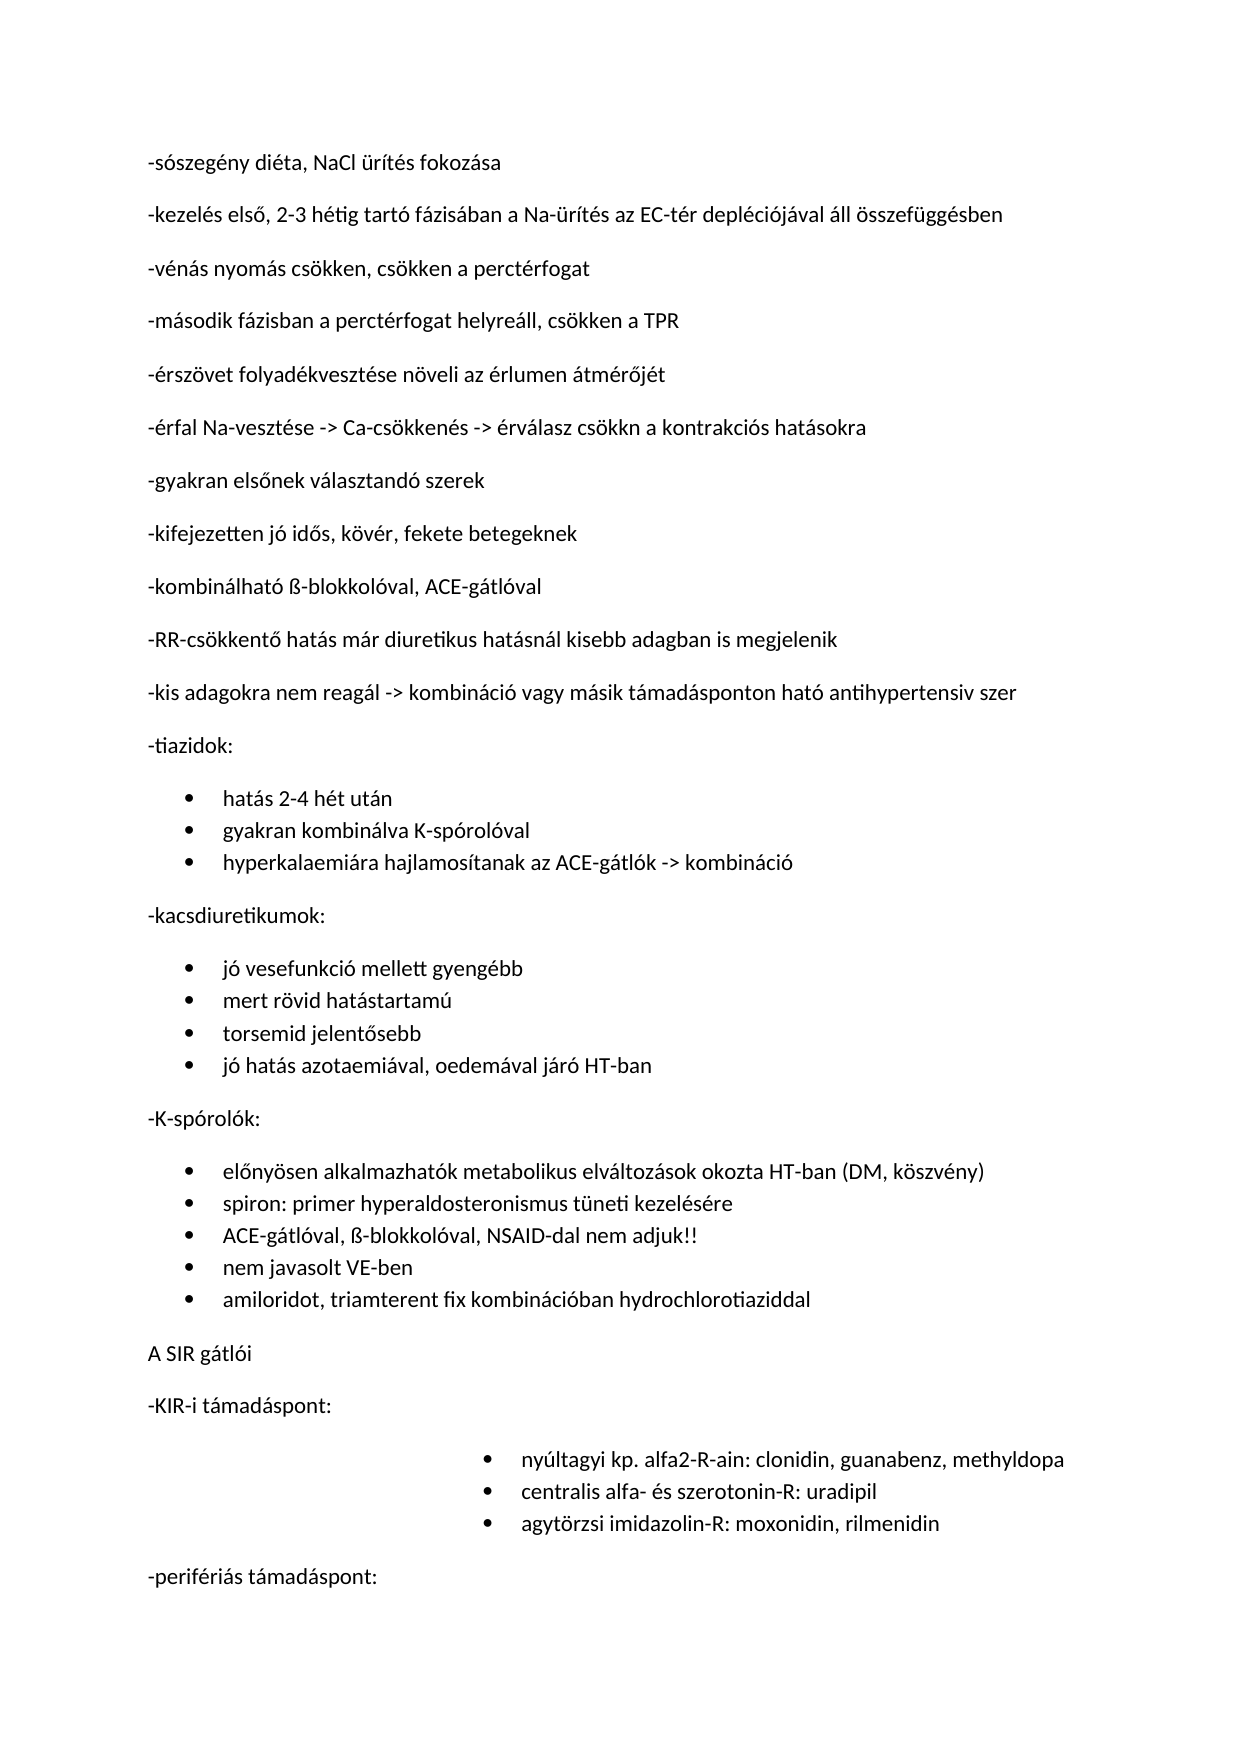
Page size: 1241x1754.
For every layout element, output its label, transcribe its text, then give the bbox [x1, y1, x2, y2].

list jó hatás azotaemiával, oedemával járó HT-ban [185, 1051, 1093, 1079]
list jó vesefunkció mellett gyengébb [185, 954, 1093, 982]
list ACE-gátlóval, ß-blokkolóval, NSAID-dal nem adjuk!! [185, 1221, 1093, 1249]
list nyúltagyi kp. alfa2-R-ain: clonidin, guanabenz, methyldopa [483, 1445, 1093, 1473]
list nem javasolt VE-ben [185, 1253, 1093, 1281]
text -kifejezetten jó idős, kövér, fekete betegeknek [148, 519, 1093, 547]
text -KIR-i támadáspont: [148, 1392, 1093, 1420]
list torsemid jelentősebb [185, 1019, 1093, 1047]
list mert rövid hatástartamú [185, 986, 1093, 1014]
list amiloridot, triamterent fix kombinációban hydrochlorotiaziddal [185, 1286, 1093, 1314]
text -kombinálható ß-blokkolóval, ACE-gátlóval [148, 572, 1093, 600]
text -RR-csökkentő hatás már diuretikus hatásnál kisebb adagban is megjelenik [148, 625, 1093, 653]
list agytörzsi imidazolin-R: moxonidin, rilmenidin [483, 1509, 1093, 1537]
text -érszövet folyadékvesztése növeli az érlumen átmérőjét [148, 360, 1093, 388]
text -kis adagokra nem reagál -> kombináció vagy másik támadásponton ható antihypertensiv szer [148, 678, 1093, 706]
list centralis alfa- és szerotonin-R: uradipil [483, 1477, 1093, 1505]
list hyperkalaemiára hajlamosítanak az ACE-gátlók -> kombináció [185, 848, 1093, 876]
text -érfal Na-vesztése -> Ca-csökkenés -> érválasz csökkn a kontrakciós hatásokra [148, 413, 1093, 441]
text -kezelés első, 2-3 hétig tartó fázisában a Na-ürítés az EC-tér depléciójával áll összefüggésben [148, 201, 1093, 229]
text A SIR gátlói [148, 1339, 1093, 1367]
text -perifériás támadáspont: [148, 1562, 1093, 1590]
text -K-spórolók: [148, 1104, 1093, 1132]
text -vénás nyomás csökken, csökken a perctérfogat [148, 254, 1093, 282]
text -kacsdiuretikumok: [148, 901, 1093, 929]
list hatás 2-4 hét után [185, 784, 1093, 812]
text -tiazidok: [148, 731, 1093, 759]
text -sószegény diéta, NaCl ürítés fokozása [148, 148, 1093, 176]
list gyakran kombinálva K-spórolóval [185, 816, 1093, 844]
text -második fázisban a perctérfogat helyreáll, csökken a TPR [148, 307, 1093, 335]
text -gyakran elsőnek választandó szerek [148, 466, 1093, 494]
list előnyösen alkalmazhatók metabolikus elváltozások okozta HT-ban (DM, köszvény) [185, 1157, 1093, 1185]
list spiron: primer hyperaldosteronismus tüneti kezelésére [185, 1189, 1093, 1217]
